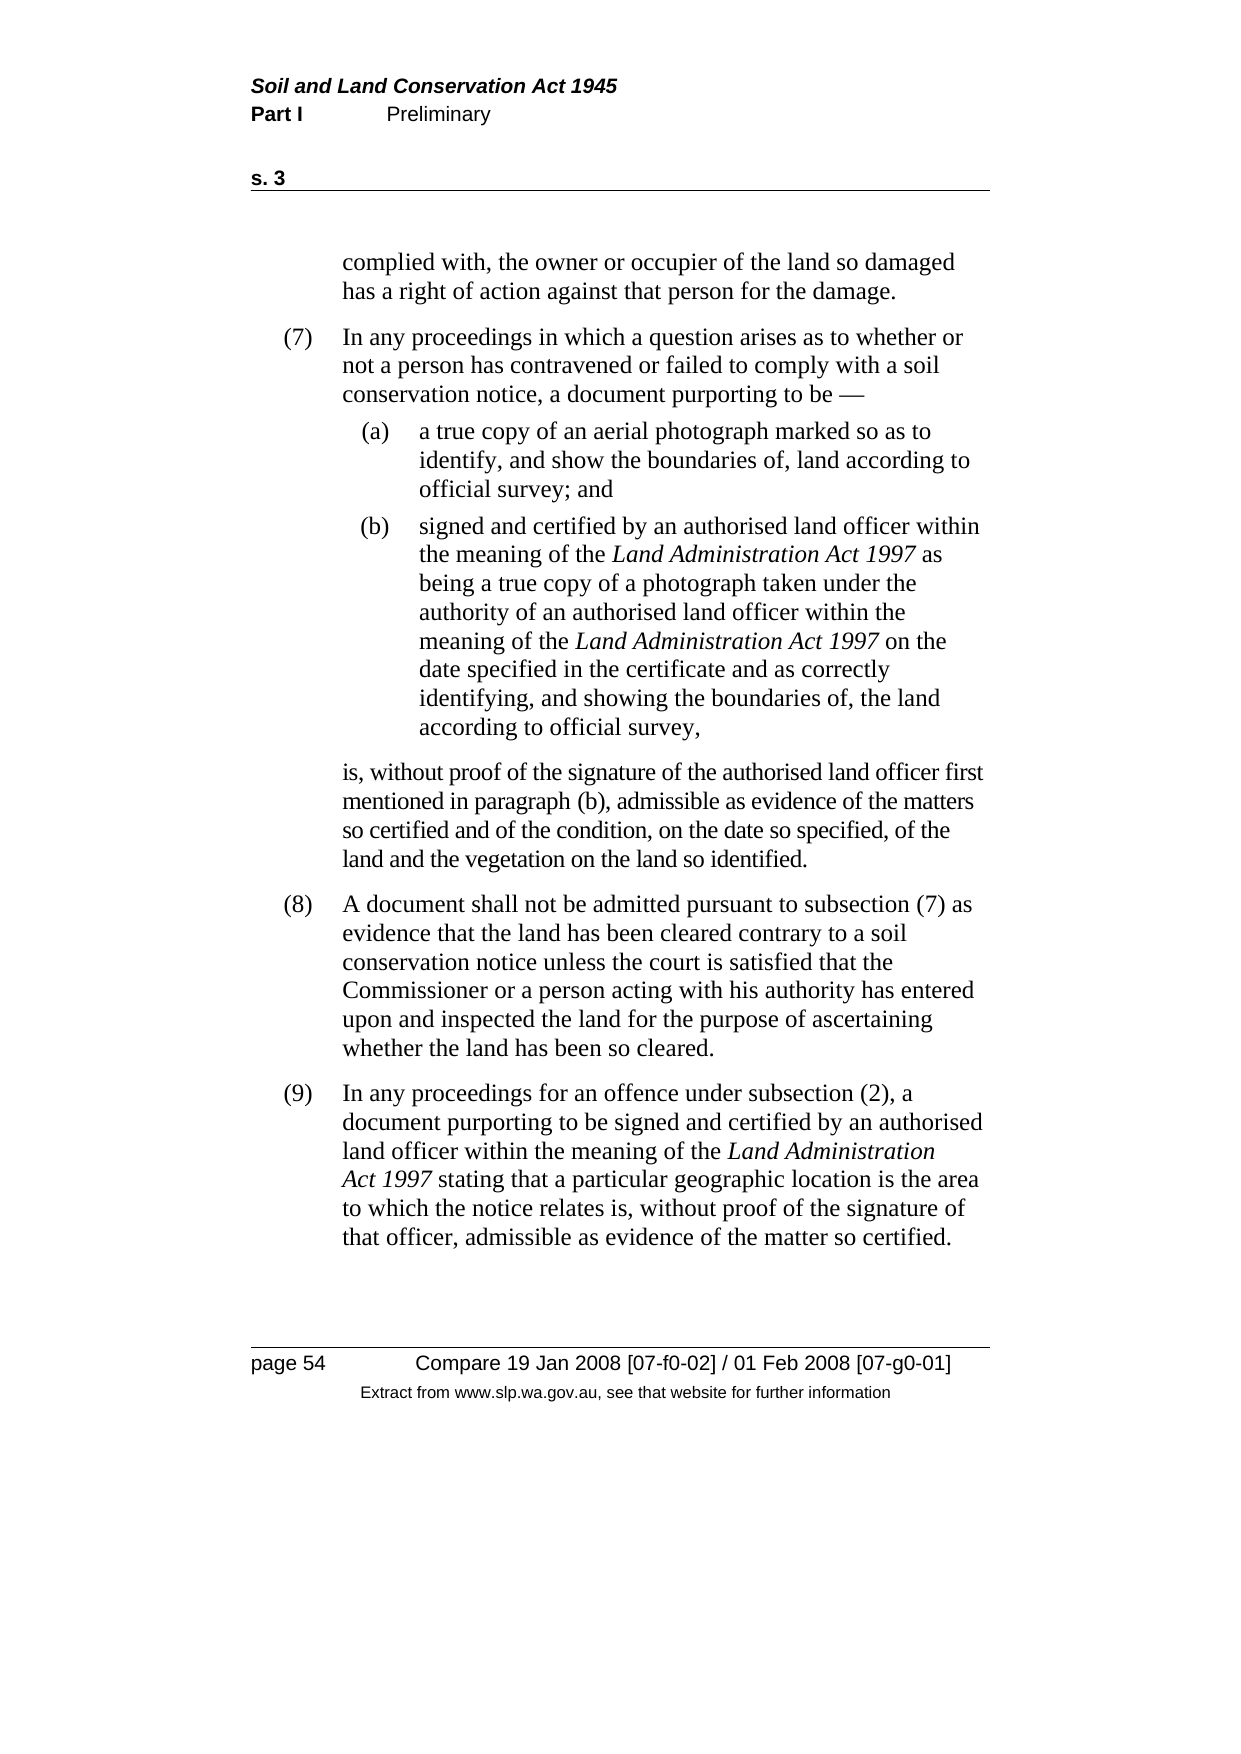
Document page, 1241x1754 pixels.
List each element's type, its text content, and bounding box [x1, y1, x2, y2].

text (7) In any proceedings in which a question arises as to whether or not a person has contravened or failed to comply with a soil conservation notice, a document purporting to be — [251, 322, 990, 408]
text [251, 247, 990, 305]
text (a) a true copy of an aerial photograph marked so as to identify, and show the boundaries of, land according to official survey; and [251, 416, 990, 502]
text (b) signed and certified by an authorised land officer within the meaning of the Land Administration Act 1997 as being a true copy of a photograph taken under the authority of an authorised land officer within the meaning of the Land Administration Act 1997 on the date specified in the certificate and as correctly identifying, and showing the boundaries of, the land according to official survey, [251, 511, 990, 741]
text (8) A document shall not be admitted pursuant to subsection (7) as evidence that the land has been cleared contrary to a soil conservation notice unless the court is satisfied that the Commissioner or a person acting with his authority has entered upon and inspected the land for the purpose of ascertaining whether the land has been so cleared. [251, 889, 990, 1062]
text is, without proof of the signature of the authorised land officer first mentioned in paragraph (b), admissible as evidence of the matters so certified and of the condition, on the date so specified, of the land and the vegetation on the land so identified. [251, 757, 990, 872]
text (9) In any proceedings for an offence under subsection (2), a document purporting to be signed and certified by an authorised land officer within the meaning of the Land Administration Act 1997 stating that a particular geographic location is the area to which the notice relates is, without proof of the signature of that officer, admissible as evidence of the matter so certified. [251, 1078, 990, 1251]
